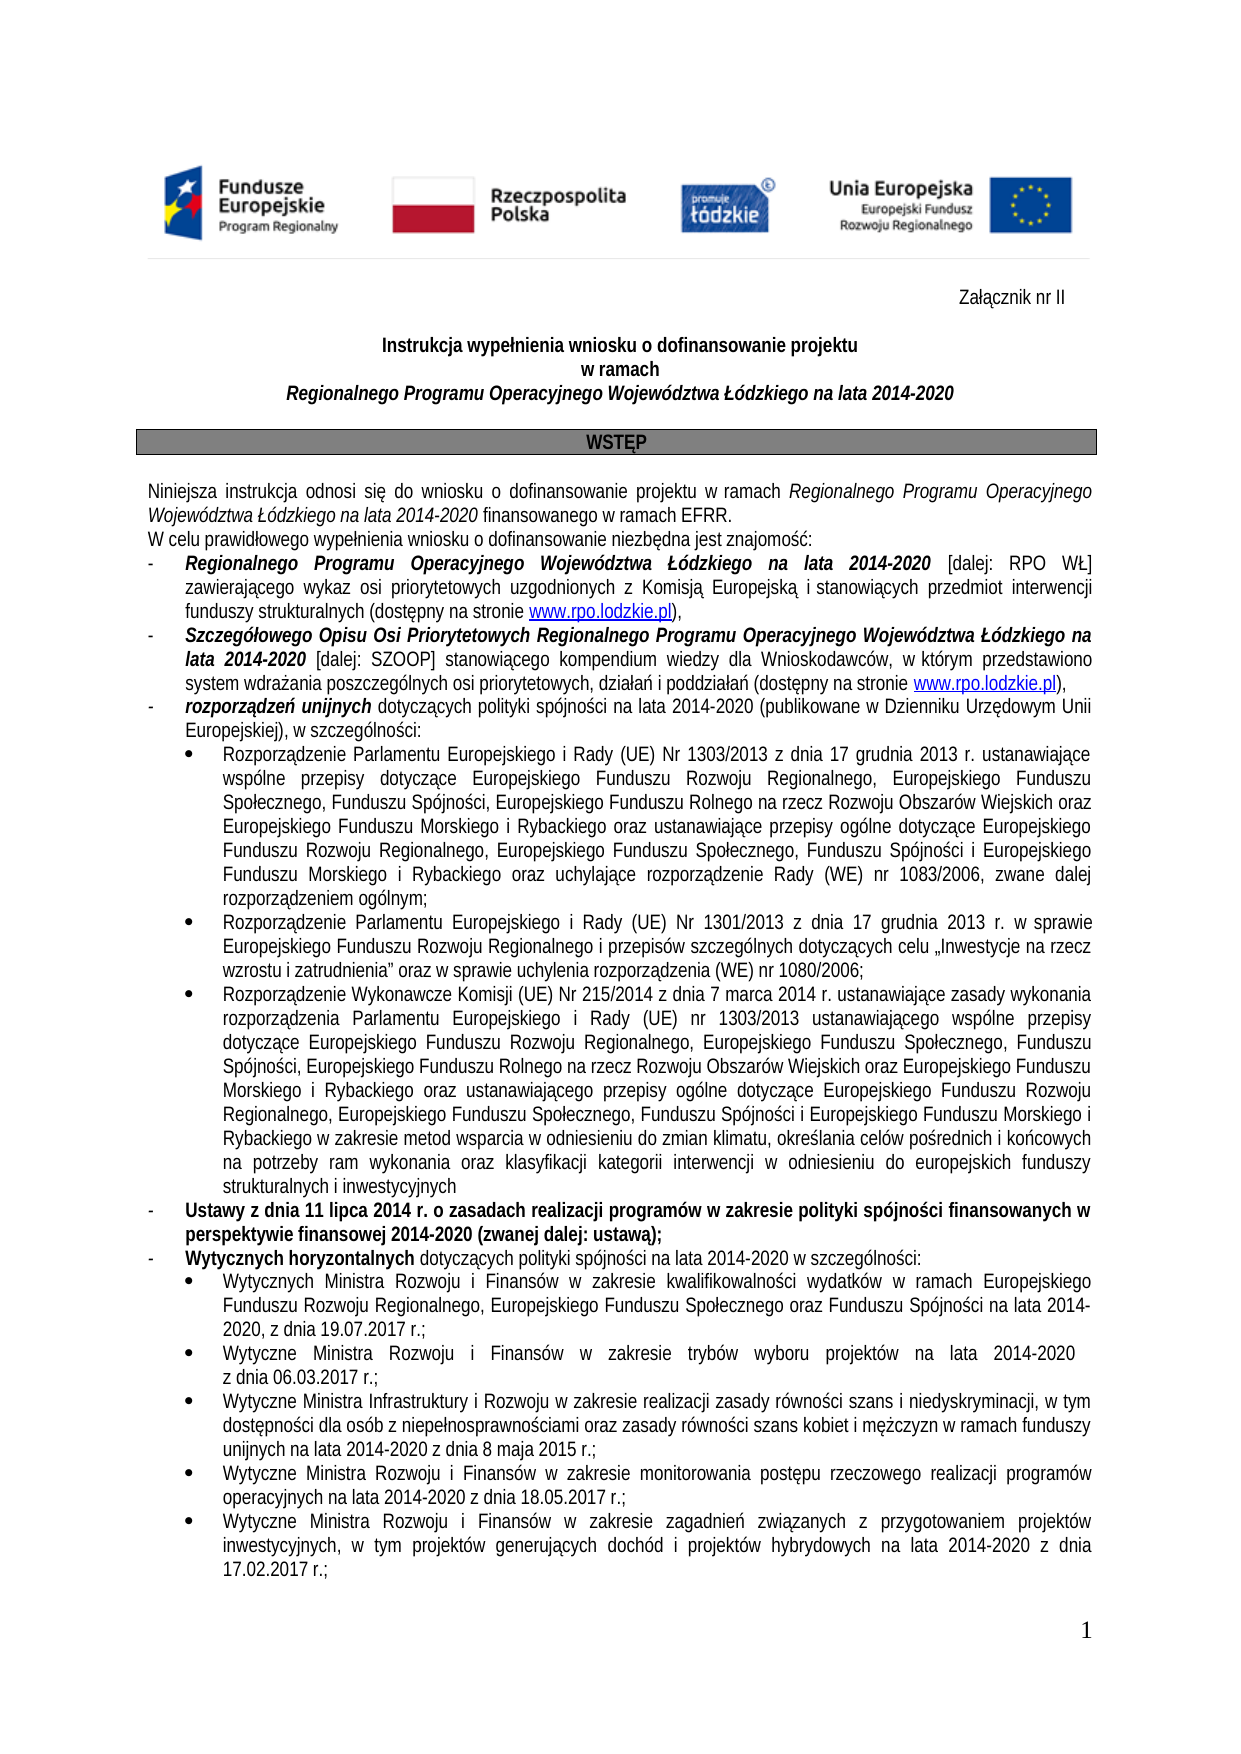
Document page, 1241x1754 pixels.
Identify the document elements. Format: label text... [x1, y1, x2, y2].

list Wytycznych Ministra Rozwoju i Finansów w zakresie kwalifikowalności wydatków w ramach Europejskiego Funduszu Rozwoju Regionalnego, Europejskiego Funduszu Społecznego oraz Funduszu Spójności na lata 2014-2020, z dnia 19.07.2017 r.; [185, 1269, 1092, 1341]
picture [147, 147, 1093, 262]
text Niniejsza instrukcja odnosi się do wniosku o dofinansowanie projektu w ramach Regionalnego Programu Operacyjnego Województwa Łódzkiego na lata 2014-2020 finansowanego w ramach EFRR. [148, 479, 1092, 527]
text W celu prawidłowego wypełnienia wniosku o dofinansowanie niezbędna jest znajomość: [148, 527, 1092, 551]
list Wytyczne Ministra Rozwoju i Finansów w zakresie monitorowania postępu rzeczowego realizacji programów operacyjnych na lata 2014-2020 z dnia 18.05.2017 r.; [185, 1461, 1092, 1509]
text - Ustawy z dnia 11 lipca 2014 r. o zasadach realizacji programów w zakresie polityki spójności finansowanych w perspektywie finansowej 2014-2020 (zwanej dalej: ustawą); [148, 1198, 1092, 1246]
text Regionalnego Programu Operacyjnego Województwa Łódzkiego na lata 2014-2020 [148, 381, 1092, 405]
list Wytyczne Ministra Rozwoju i Finansów w zakresie zagadnień związanych z przygotowaniem projektów inwestycyjnych, w tym projektów generujących dochód i projektów hybrydowych na lata 2014-2020 z dnia 17.02.2017 r.; [185, 1509, 1092, 1581]
text - rozporządzeń unijnych dotyczących polityki spójności na lata 2014-2020 (publikowane w Dzienniku Urzędowym Unii Europejskiej), w szczególności: [148, 694, 1092, 742]
list Wytyczne Ministra Rozwoju i Finansów w zakresie trybów wyboru projektów na lata 2014-2020 z dnia 06.03.2017 r.; [185, 1341, 1092, 1389]
text w ramach [148, 357, 1092, 381]
list Wytyczne Ministra Infrastruktury i Rozwoju w zakresie realizacji zasady równości szans i niedyskryminacji, w tym dostępności dla osób z niepełnosprawnościami oraz zasady równości szans kobiet i mężczyzn w ramach funduszy unijnych na lata 2014-2020 z dnia 8 maja 2015 r.; [185, 1389, 1092, 1461]
text Załącznik nr II [885, 285, 1092, 309]
text - Regionalnego Programu Operacyjnego Województwa Łódzkiego na lata 2014-2020 [dalej: RPO WŁ] zawierającego wykaz osi priorytetowych uzgodnionych z Komisją Europejską i stanowiących przedmiot interwencji funduszy strukturalnych (dostępny na stronie www.rpo.lodzkie.pl), [148, 551, 1092, 623]
text - Wytycznych horyzontalnych dotyczących polityki spójności na lata 2014-2020 w szczególności: [148, 1246, 1092, 1269]
text - Szczegółowego Opisu Osi Priorytetowych Regionalnego Programu Operacyjnego Województwa Łódzkiego na lata 2014-2020 [dalej: SZOOP] stanowiącego kompendium wiedzy dla Wnioskodawców, w którym przedstawiono system wdrażania poszczególnych osi priorytetowych, działań i poddziałań (dostępny na stronie www.rpo.lodzkie.pl), [148, 623, 1092, 694]
list Rozporządzenie Parlamentu Europejskiego i Rady (UE) Nr 1303/2013 z dnia 17 grudnia 2013 r. ustanawiające wspólne przepisy dotyczące Europejskiego Funduszu Rozwoju Regionalnego, Europejskiego Funduszu Społecznego, Funduszu Spójności, Europejskiego Funduszu Rolnego na rzecz Rozwoju Obszarów Wiejskich oraz Europejskiego Funduszu Morskiego i Rybackiego oraz ustanawiające przepisy ogólne dotyczące Europejskiego Funduszu Rozwoju Regionalnego, Europejskiego Funduszu Społecznego, Funduszu Spójności i Europejskiego Funduszu Morskiego i Rybackiego oraz uchylające rozporządzenie Rady (WE) nr 1083/2006, zwane dalej rozporządzeniem ogólnym; [185, 742, 1092, 910]
list Rozporządzenie Wykonawcze Komisji (UE) Nr 215/2014 z dnia 7 marca 2014 r. ustanawiające zasady wykonania rozporządzenia Parlamentu Europejskiego i Rady (UE) nr 1303/2013 ustanawiającego wspólne przepisy dotyczące Europejskiego Funduszu Rozwoju Regionalnego, Europejskiego Funduszu Społecznego, Funduszu Spójności, Europejskiego Funduszu Rolnego na rzecz Rozwoju Obszarów Wiejskich oraz Europejskiego Funduszu Morskiego i Rybackiego oraz ustanawiającego przepisy ogólne dotyczące Europejskiego Funduszu Rozwoju Regionalnego, Europejskiego Funduszu Społecznego, Funduszu Spójności i Europejskiego Funduszu Morskiego i Rybackiego w zakresie metod wsparcia w odniesieniu do zmian klimatu, określania celów pośrednich i końcowych na potrzeby ram wykonania oraz klasyfikacji kategorii interwencji w odniesieniu do europejskich funduszy strukturalnych i inwestycyjnych [185, 982, 1092, 1198]
table_header WSTĘP [137, 430, 1096, 454]
text Instrukcja wypełnienia wniosku o dofinansowanie projektu [148, 333, 1092, 357]
list Rozporządzenie Parlamentu Europejskiego i Rady (UE) Nr 1301/2013 z dnia 17 grudnia 2013 r. w sprawie Europejskiego Funduszu Rozwoju Regionalnego i przepisów szczególnych dotyczących celu „Inwestycje na rzecz wzrostu i zatrudnienia” oraz w sprawie uchylenia rozporządzenia (WE) nr 1080/2006; [185, 910, 1092, 982]
